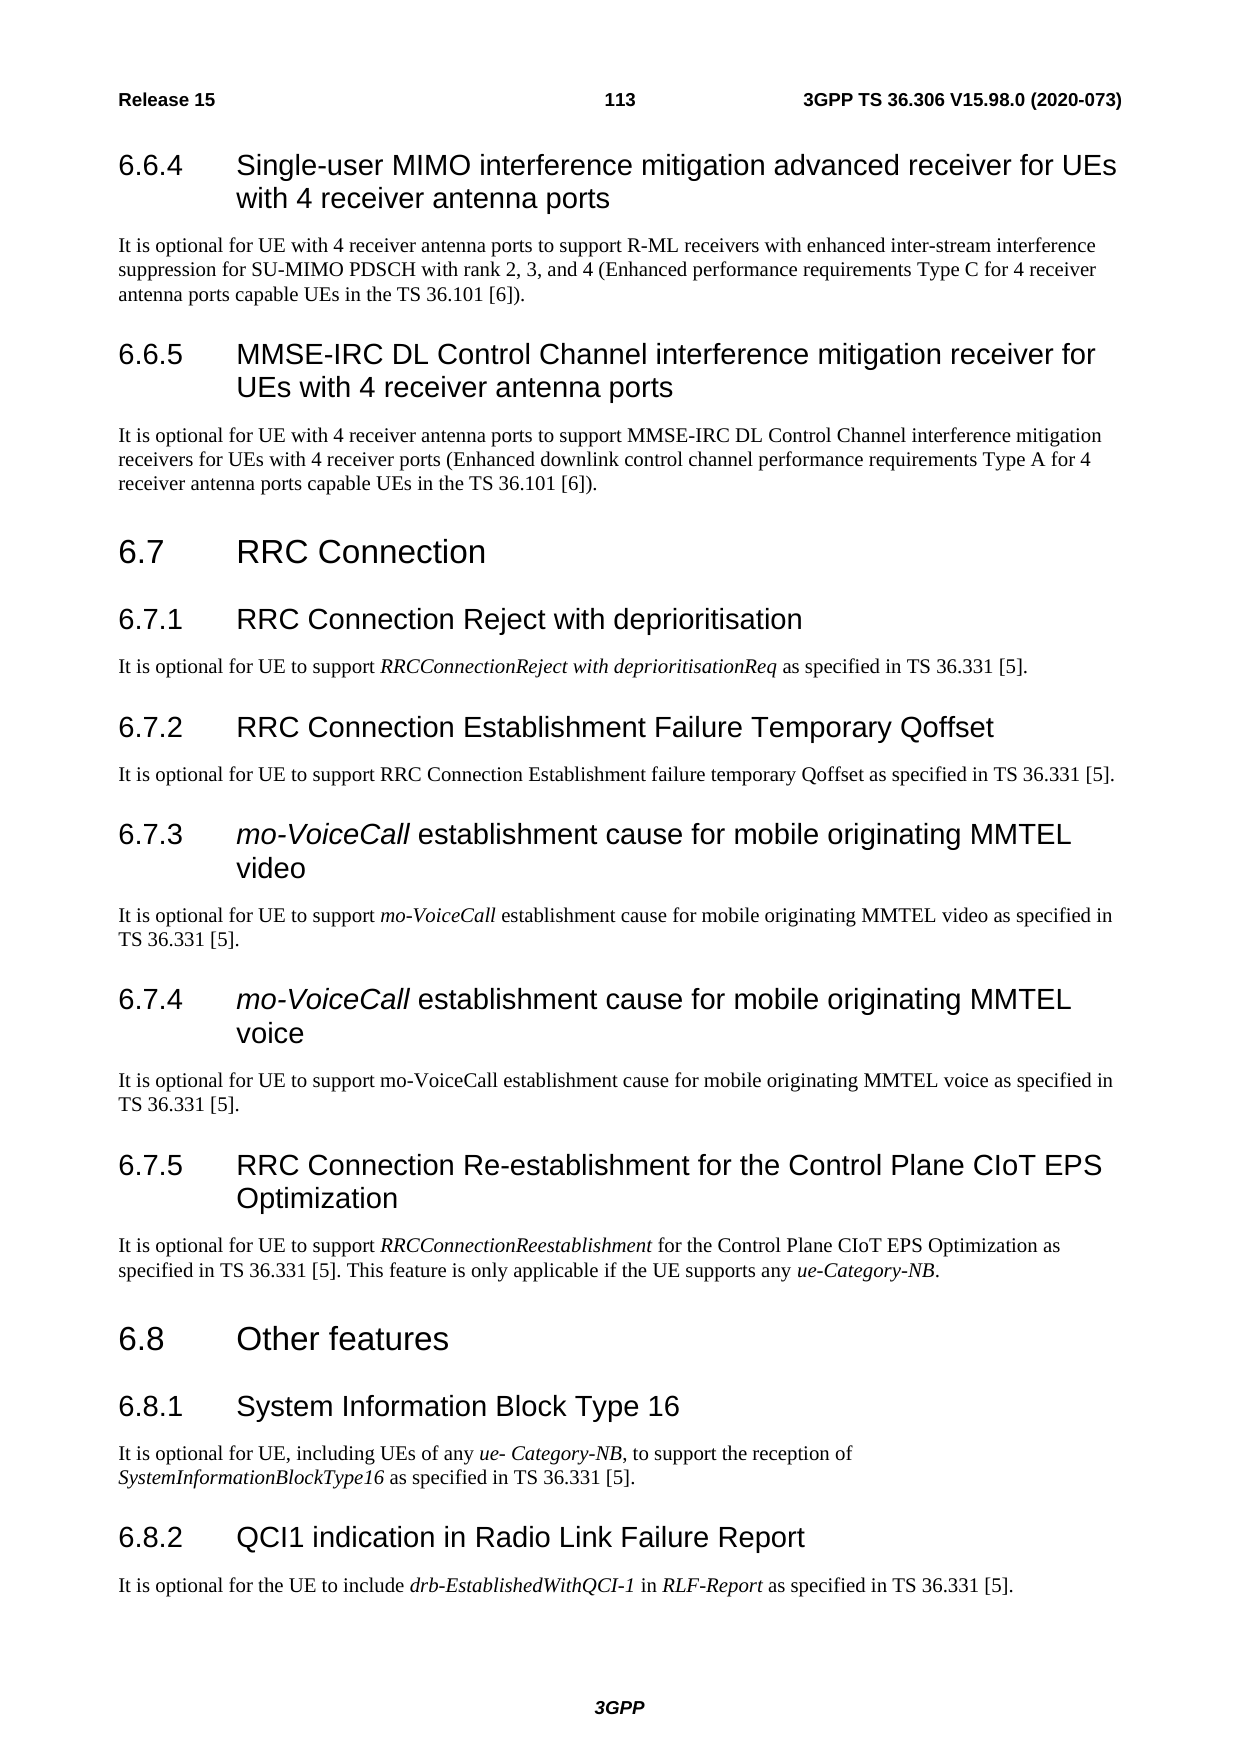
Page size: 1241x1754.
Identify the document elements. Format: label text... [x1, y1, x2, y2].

text It is optional for the UE to include drb-EstablishedWithQCI-1 in RLF-Report as specified in TS 36.331 [5]. [118, 1573, 1122, 1597]
subtitle 6.7.4 mo-VoiceCall establishment cause for mobile originating MMTEL voice [118, 982, 1122, 1049]
text It is optional for UE to support mo-VoiceCall establishment cause for mobile originating MMTEL video as specified in TS 36.331 [5]. [118, 903, 1122, 951]
subtitle 6.6.5 MMSE-IRC DL Control Channel interference mitigation receiver for UEs with 4 receiver antenna ports [118, 337, 1122, 404]
text It is optional for UE to support RRC Connection Establishment failure temporary Qoffset as specified in TS 36.331 [5]. [118, 762, 1122, 786]
text It is optional for UE, including UEs of any ue- Category-NB, to support the reception of SystemInformationBlockType16 as specified in TS 36.331 [5]. [118, 1441, 1122, 1489]
subtitle 6.8 Other features [118, 1319, 1122, 1357]
subtitle 6.8.1 System Information Block Type 16 [118, 1389, 1122, 1422]
text It is optional for UE to support RRCConnectionReject with deprioritisationReq as specified in TS 36.331 [5]. [118, 654, 1122, 678]
subtitle 6.8.2 QCI1 indication in Radio Link Failure Report [118, 1520, 1122, 1554]
subtitle 6.7.5 RRC Connection Re-establishment for the Control Plane CIoT EPS Optimization [118, 1148, 1122, 1215]
text It is optional for UE to support mo-VoiceCall establishment cause for mobile originating MMTEL voice as specified in TS 36.331 [5]. [118, 1068, 1122, 1116]
text It is optional for UE to support RRCConnectionReestablishment for the Control Plane CIoT EPS Optimization as specified in TS 36.331 [5]. This feature is only applicable if the UE supports any ue-Category-NB. [118, 1233, 1122, 1282]
subtitle 6.7.3 mo-VoiceCall establishment cause for mobile originating MMTEL video [118, 817, 1122, 884]
subtitle 6.7.2 RRC Connection Establishment Failure Temporary Qoffset [118, 709, 1122, 743]
text It is optional for UE with 4 receiver antenna ports to support R-ML receivers with enhanced inter-stream interference suppression for SU-MIMO PDSCH with rank 2, 3, and 4 (Enhanced performance requirements Type C for 4 receiver antenna ports capable UEs in the TS 36.101 [6]). [118, 233, 1122, 306]
subtitle 6.6.4 Single-user MIMO interference mitigation advanced receiver for UEs with 4 receiver antenna ports [118, 147, 1122, 214]
text It is optional for UE with 4 receiver antenna ports to support MMSE-IRC DL Control Channel interference mitigation receivers for UEs with 4 receiver ports (Enhanced downlink control channel performance requirements Type A for 4 receiver antenna ports capable UEs in the TS 36.101 [6]). [118, 423, 1122, 495]
subtitle 6.7 RRC Connection [118, 532, 1122, 571]
subtitle 6.7.1 RRC Connection Reject with deprioritisation [118, 602, 1122, 636]
